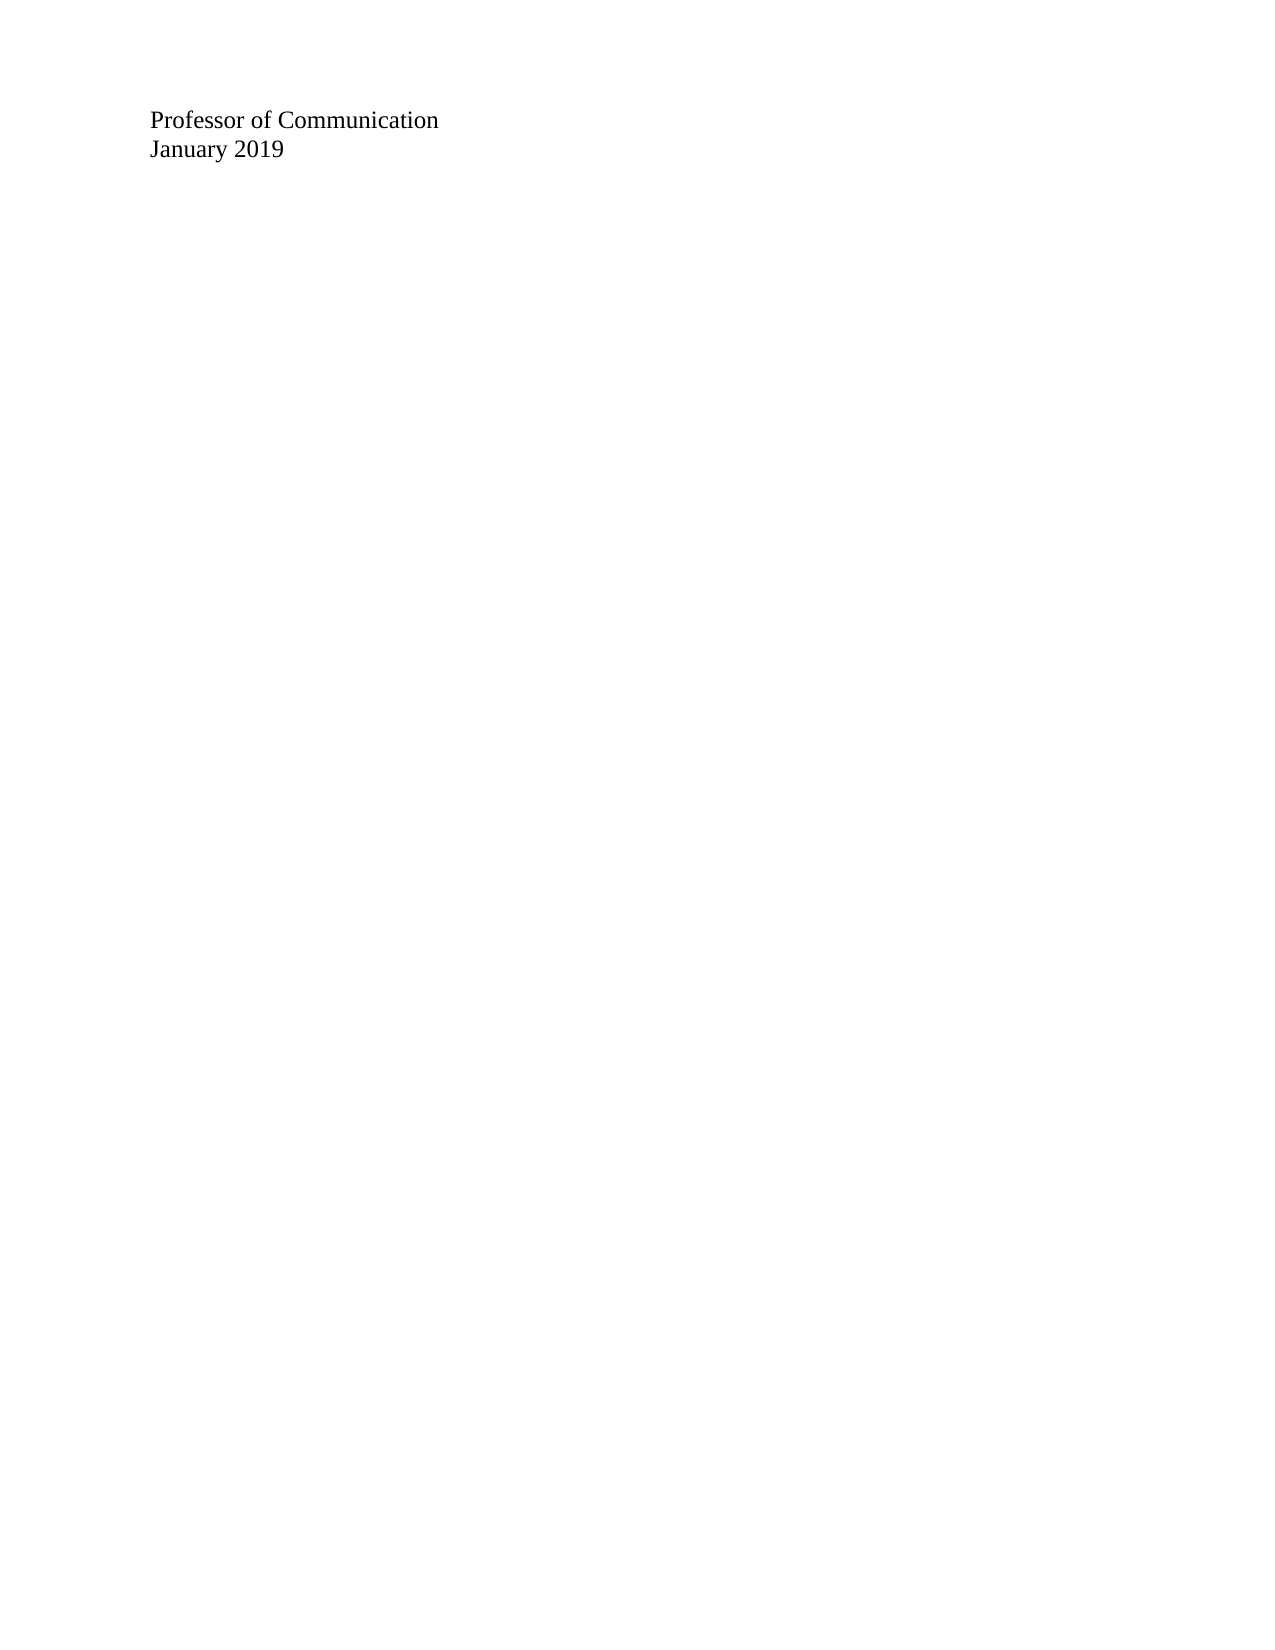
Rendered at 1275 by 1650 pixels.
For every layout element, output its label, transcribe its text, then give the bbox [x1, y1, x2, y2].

text Professor of Communication [150, 105, 1125, 134]
text January 2019 [150, 134, 1125, 162]
